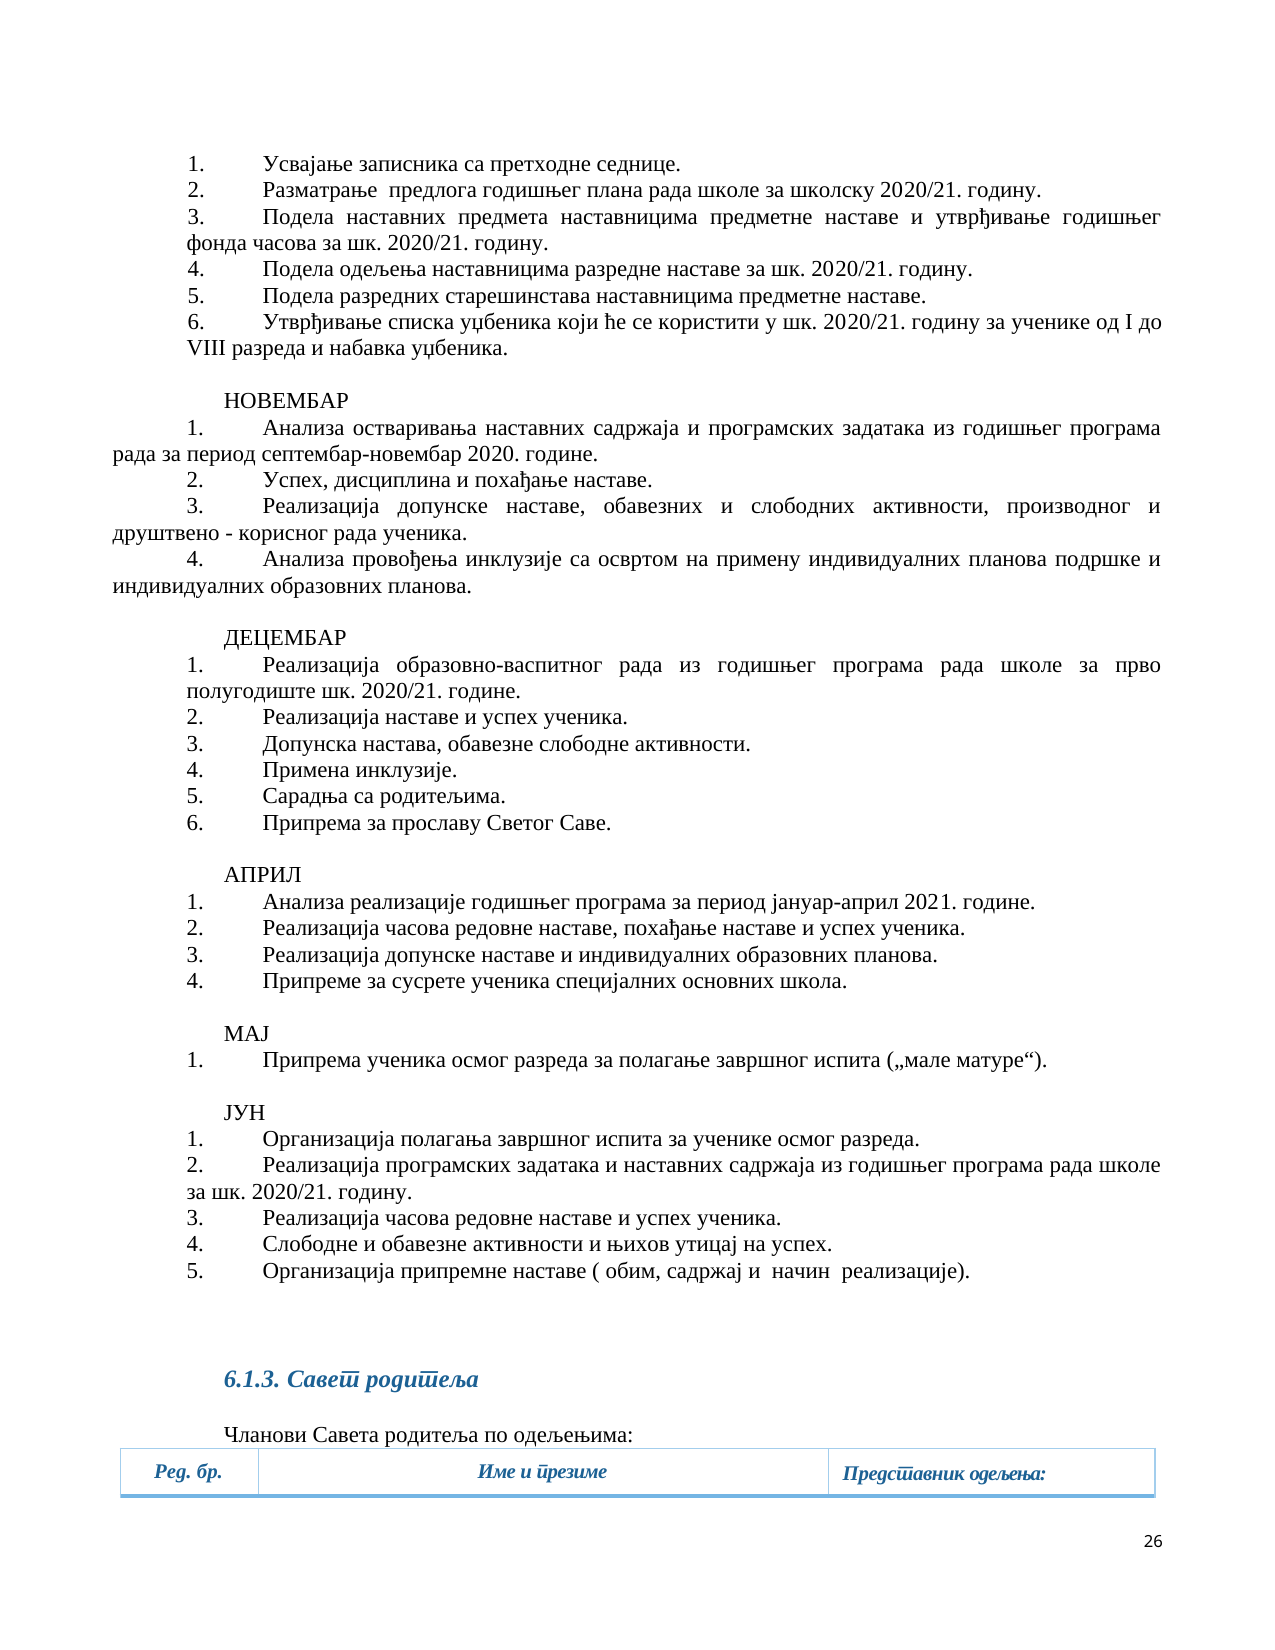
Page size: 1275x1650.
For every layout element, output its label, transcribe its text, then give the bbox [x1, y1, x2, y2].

list Анализа провођења инклузије са освртом на примену индивидуалних планова подршке и индивидуалних образовних планова. [112, 545, 1162, 598]
table_header Представник одељења: [829, 1449, 1154, 1494]
list Анализа реализације годишњег програма за период јануар-април 2021. године. [186, 888, 1162, 914]
text ДЕЦЕМБАР [150, 624, 1162, 651]
text АПРИЛ [150, 862, 1162, 888]
table_header Ред. бр. [121, 1449, 258, 1494]
list Реализација часова редовне наставе, похађање наставе и успех ученика. [186, 914, 1162, 941]
list Реализација часова редовне наставе и успех ученика. [186, 1204, 1162, 1231]
list Слободне и обавезне активности и њихов утицај на успех. [186, 1231, 1162, 1257]
list Подела одељења наставницима разредне наставе за шк. 2020/21. годину. [186, 255, 1162, 282]
list Организација припремне наставе ( обим, садржај и начин реализације). [186, 1257, 1162, 1283]
list Усвајање записника са претходне седнице. [186, 150, 1162, 176]
list Припрема за прославу Светог Саве. [186, 809, 1162, 835]
list Анализа остваривања наставних садржаја и програмских задатака из годишњег програма рада за период септембар-новембар 2020. године. [112, 413, 1162, 466]
table_header Име u презиме [259, 1449, 828, 1494]
list Примена инклузије. [186, 756, 1162, 782]
text ЈУН [150, 1099, 1162, 1125]
text Чланови Савета родитеља по одељењима: [150, 1421, 1162, 1448]
text НОВЕМБАР [150, 387, 1162, 413]
list Утврђивање списка уџбеника који ће се користити у шк. 2020/21. годину за ученике од I до VIII разреда и набавка уџбеника. [186, 308, 1162, 361]
text МАЈ [150, 1020, 1162, 1046]
list Реализација допунске наставе, обавезних и слободних активности, производног и друштвено - корисног рада ученика. [112, 493, 1162, 545]
list Сарадња са родитељима. [186, 782, 1162, 809]
list Подела разредних старешинстава наставницима предметне наставе. [186, 282, 1162, 308]
list Припреме за сусрете ученика специјалних основних школа. [186, 967, 1162, 993]
text 6.1.3. Савет родитеља [150, 1341, 1162, 1399]
list Подела наставних предмета наставницима предметне наставе и утврђивање годишњег фонда часова за шк. 2020/21. годину. [186, 203, 1162, 255]
list Реализација наставе и успех ученика. [186, 703, 1162, 730]
list Успех, дисциплина и похађање наставе. [112, 466, 1162, 493]
list Разматрање предлога годишњег плана рада школе за школску 2020/21. годину. [186, 176, 1162, 203]
list Реализација програмских задатака и наставних садржаја из годишњег програма рада школе за шк. 2020/21. годину. [186, 1151, 1162, 1204]
list Организација полагања завршног испита за ученике осмог разреда. [186, 1125, 1162, 1151]
list Припрема ученика осмог разреда за полагање завршног испита („мале матуре“). [112, 1046, 1162, 1072]
list Допунска настава, обавезне слободне активности. [186, 730, 1162, 756]
list Реализација образовно-васпитног рада из годишњег програма рада школе за прво полугодиште шк. 2020/21. године. [186, 651, 1162, 703]
list Реализација допунске наставе и индивидуалних образовних планова. [186, 941, 1162, 967]
